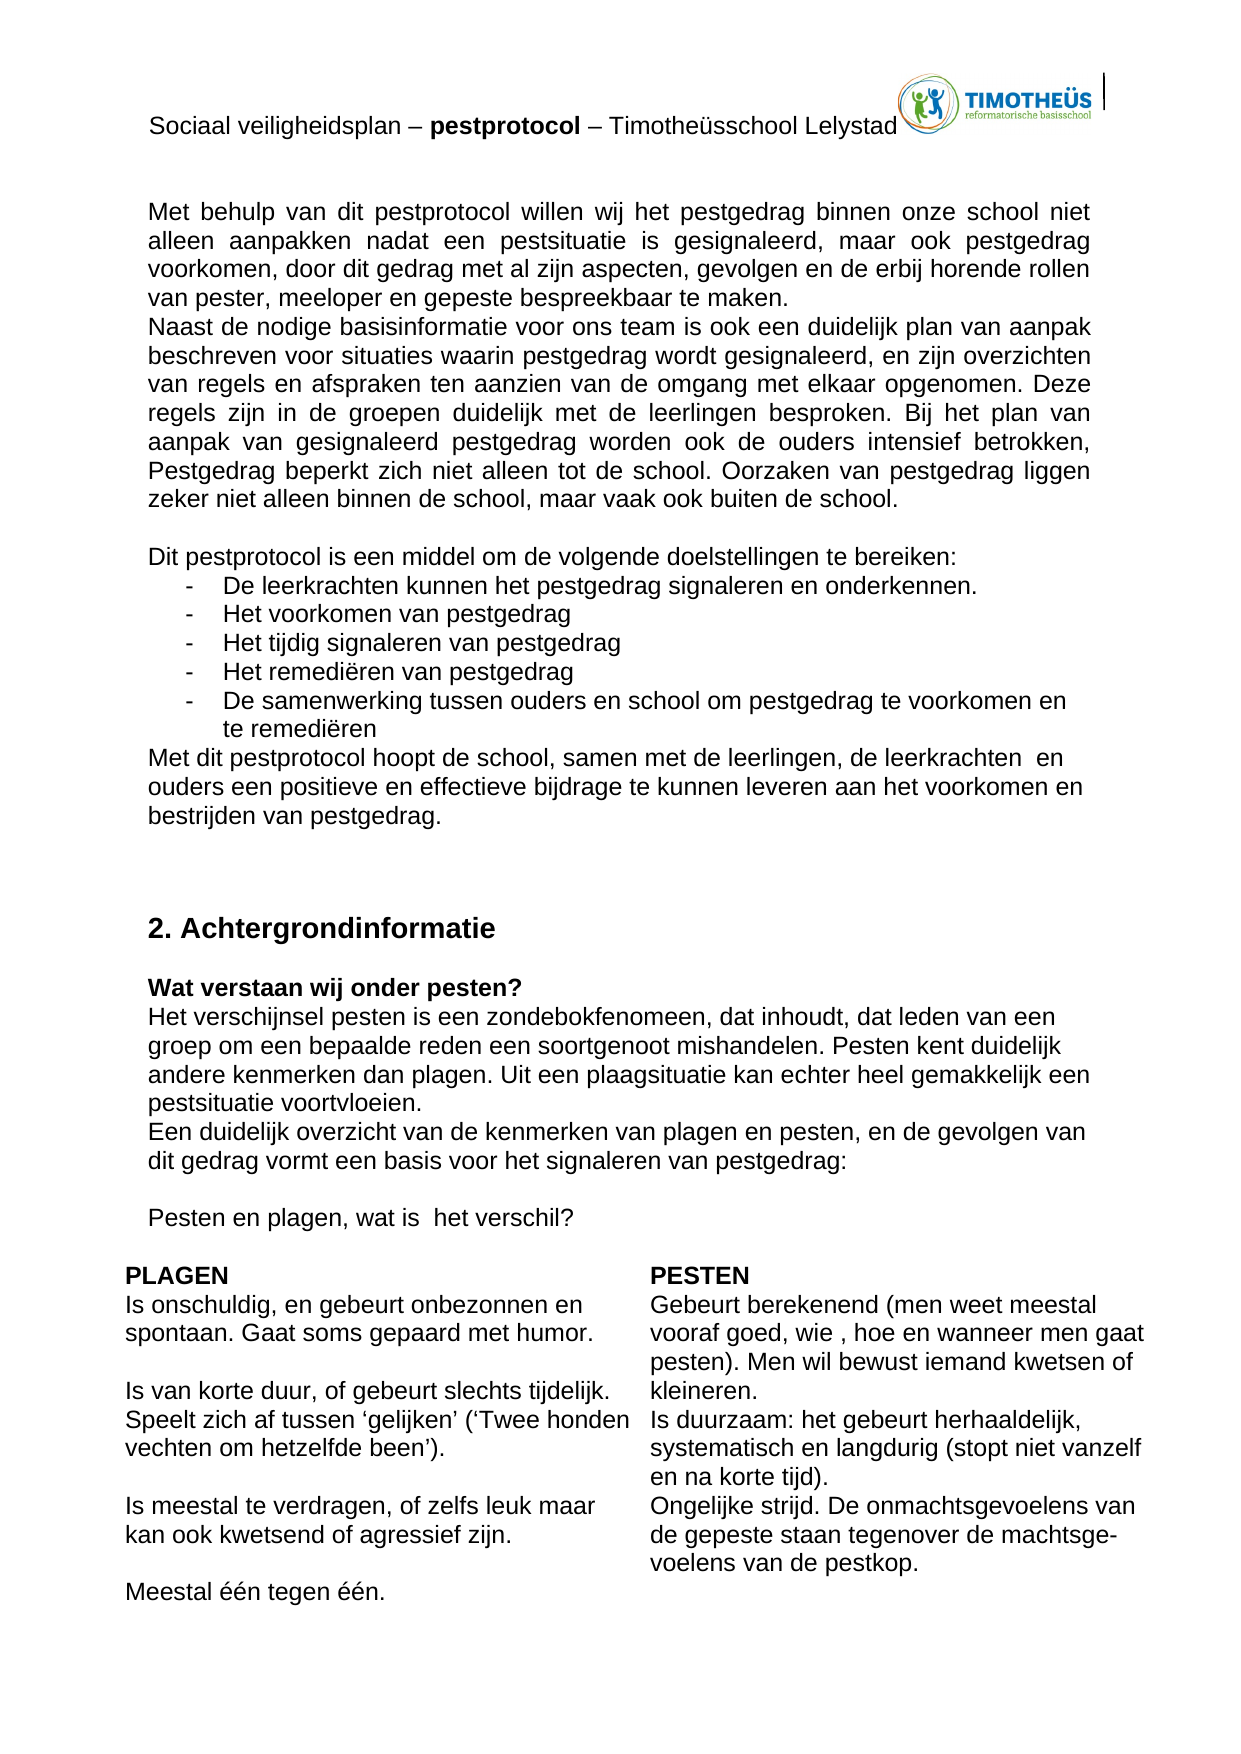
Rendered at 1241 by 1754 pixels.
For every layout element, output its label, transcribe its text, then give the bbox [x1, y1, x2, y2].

list De samenwerking tussen ouders en school om pestgedrag te voorkomen en te remediëren [185, 686, 1092, 743]
list De leerkrachten kunnen het pestgedrag signaleren en onderkennen. [185, 571, 1092, 599]
text Met dit pestprotocol hoopt school, samen met leerlingen, de leerkrachten en ours een positieve en effectieve bijdrage te kunnen leveren aan het voorkomen en bestrijn van pestgedrag. [148, 743, 1092, 858]
text Met behulp van dit pestprotocol willen wij het pestgedrag binnen onze school niet alleen aanpakken nadat een pestsituatie is gesignaleerd, maar ook pestgedrag voorkomen, door dit gedrag met al zijn aspecten, gevolgen en de erbij horende rollen van pester, meeloper en gepeste bespreekbaar te maken. [148, 197, 1092, 312]
text Pesten en plagen, wat is het verschil? [148, 1203, 1092, 1232]
text Wat verstaan wij onr pesten? [148, 973, 1092, 1002]
picture [897, 73, 1092, 135]
text Dit pestprotocol is een middel om de volgende doelstellingen te bereiken: [148, 542, 1092, 571]
list Het remediëren van pestgedrag [185, 657, 1092, 686]
list Het tijdig signaleren van pestgedrag [185, 628, 1092, 657]
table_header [118, 1261, 642, 1606]
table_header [643, 1261, 1167, 1606]
list Het voorkomen van pestgedrag [185, 599, 1092, 628]
text 2. Achtergrondinformatie [148, 911, 1092, 944]
text Naast nodige basisinformatie voor ons team is ook een duilijk plan van aanpak beschreven voor situaties waarin pestgedrag wordt gesignaleerd, en zijn overzichten van regels en afspraken ten aanzien van omgang met elkaar opgenomen. Deze regels zijn in groepen duilijk met leerlingen besproken. Bij het plan van aanpak van gesignaleerd pestgedrag worn ook ours intensief betrokken, Pestgedrag beperkt zich niet alleen tot school. Oorzaken van pestgedrag liggen zeker niet alleen binnen school, maar vaak ook buiten school. [148, 312, 1092, 513]
text Een duilijk overzicht van kenmerken van plagen en pesten, en gevolgen van dit gedrag vormt een basis voor het signaleren van pestgedrag: [148, 1117, 1092, 1174]
text Het verschijnsel pesten is een zonbokfenomeen, dat inhoudt, dat len van een groep om een bepaal ren een soortgenoot mishanlen. Pesten kent duilijk anre kenmerken dan plagen. Uit een plaagsituatie kan echter heel gemakkelijk een pestsituatie voortvloeien. [148, 1002, 1092, 1117]
